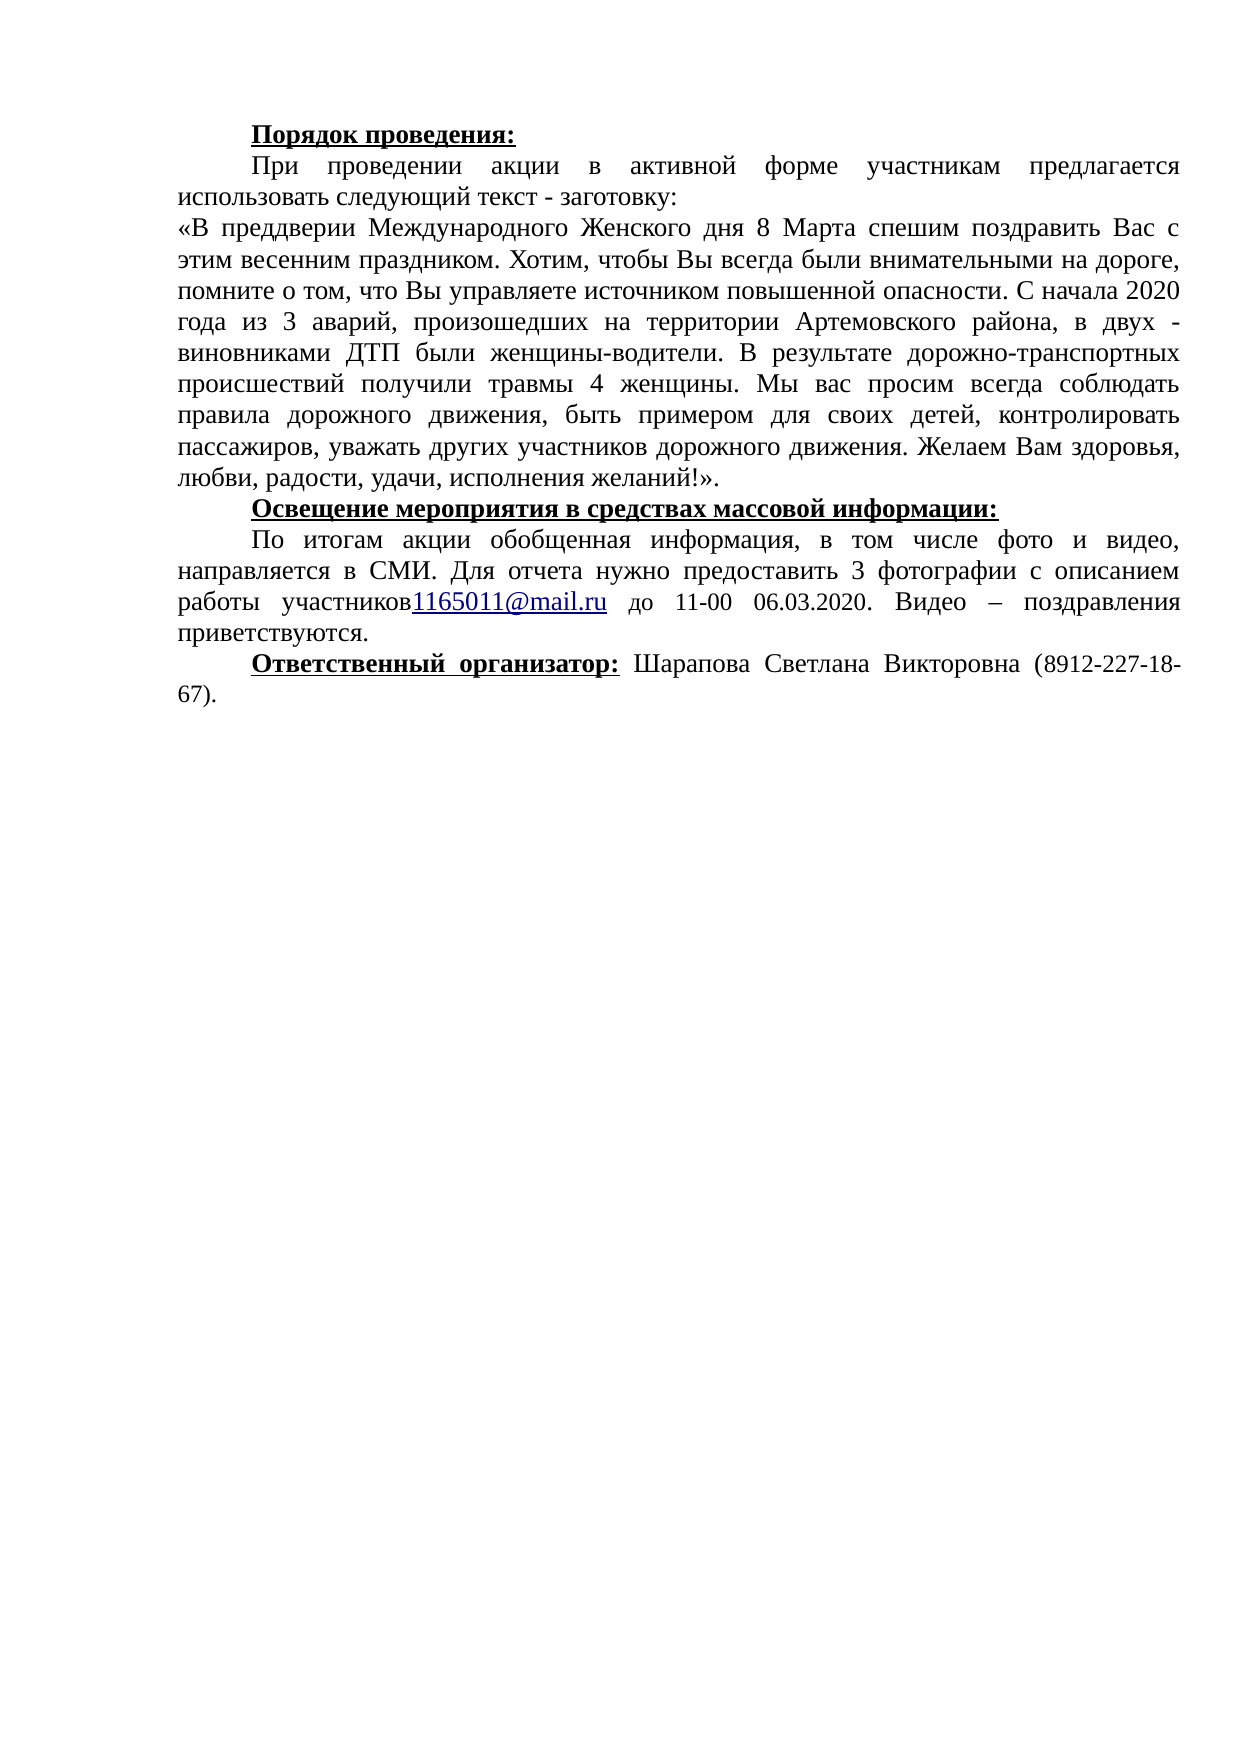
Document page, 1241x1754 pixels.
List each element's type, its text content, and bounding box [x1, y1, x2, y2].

text «В преддверии Международного Женского дня 8 Марта спешим поздравить Вас с этим весенним праздником. Хотим, чтобы Вы всегда были внимательными на дороге, помните о том, что Вы управляете источником повышенной опасности. С начала 2020 года из 3 аварий, произошедших на территории Артемовского района, в двух - виновниками ДТП были женщины-водители. В результате дорожно-транспортных происшествий получили травмы 4 женщины. Мы вас просим всегда соблюдать правила дорожного движения, быть примером для своих детей, контролировать пассажиров, уважать других участников дорожного движения. Желаем Вам здоровья, любви, радости, удачи, исполнения желаний!». [177, 212, 1181, 492]
text Порядок проведения: [177, 118, 1181, 149]
text По итогам акции обобщенная информация, в том числе фото и видео, направляется в СМИ. Для отчета нужно предоставить 3 фотографии с описанием работы участников1165011@mail.ru до 11-00 06.03.2020. Видео – поздравления приветствуются. [177, 523, 1181, 648]
text При проведении акции в активной форме участникам предлагается использовать следующий текст - заготовку: [177, 149, 1181, 212]
text Освещение мероприятия в средствах массовой информации: [177, 492, 1181, 523]
text Ответственный организатор: Шарапова Светлана Викторовна (8912-227-18-67). [177, 648, 1181, 707]
